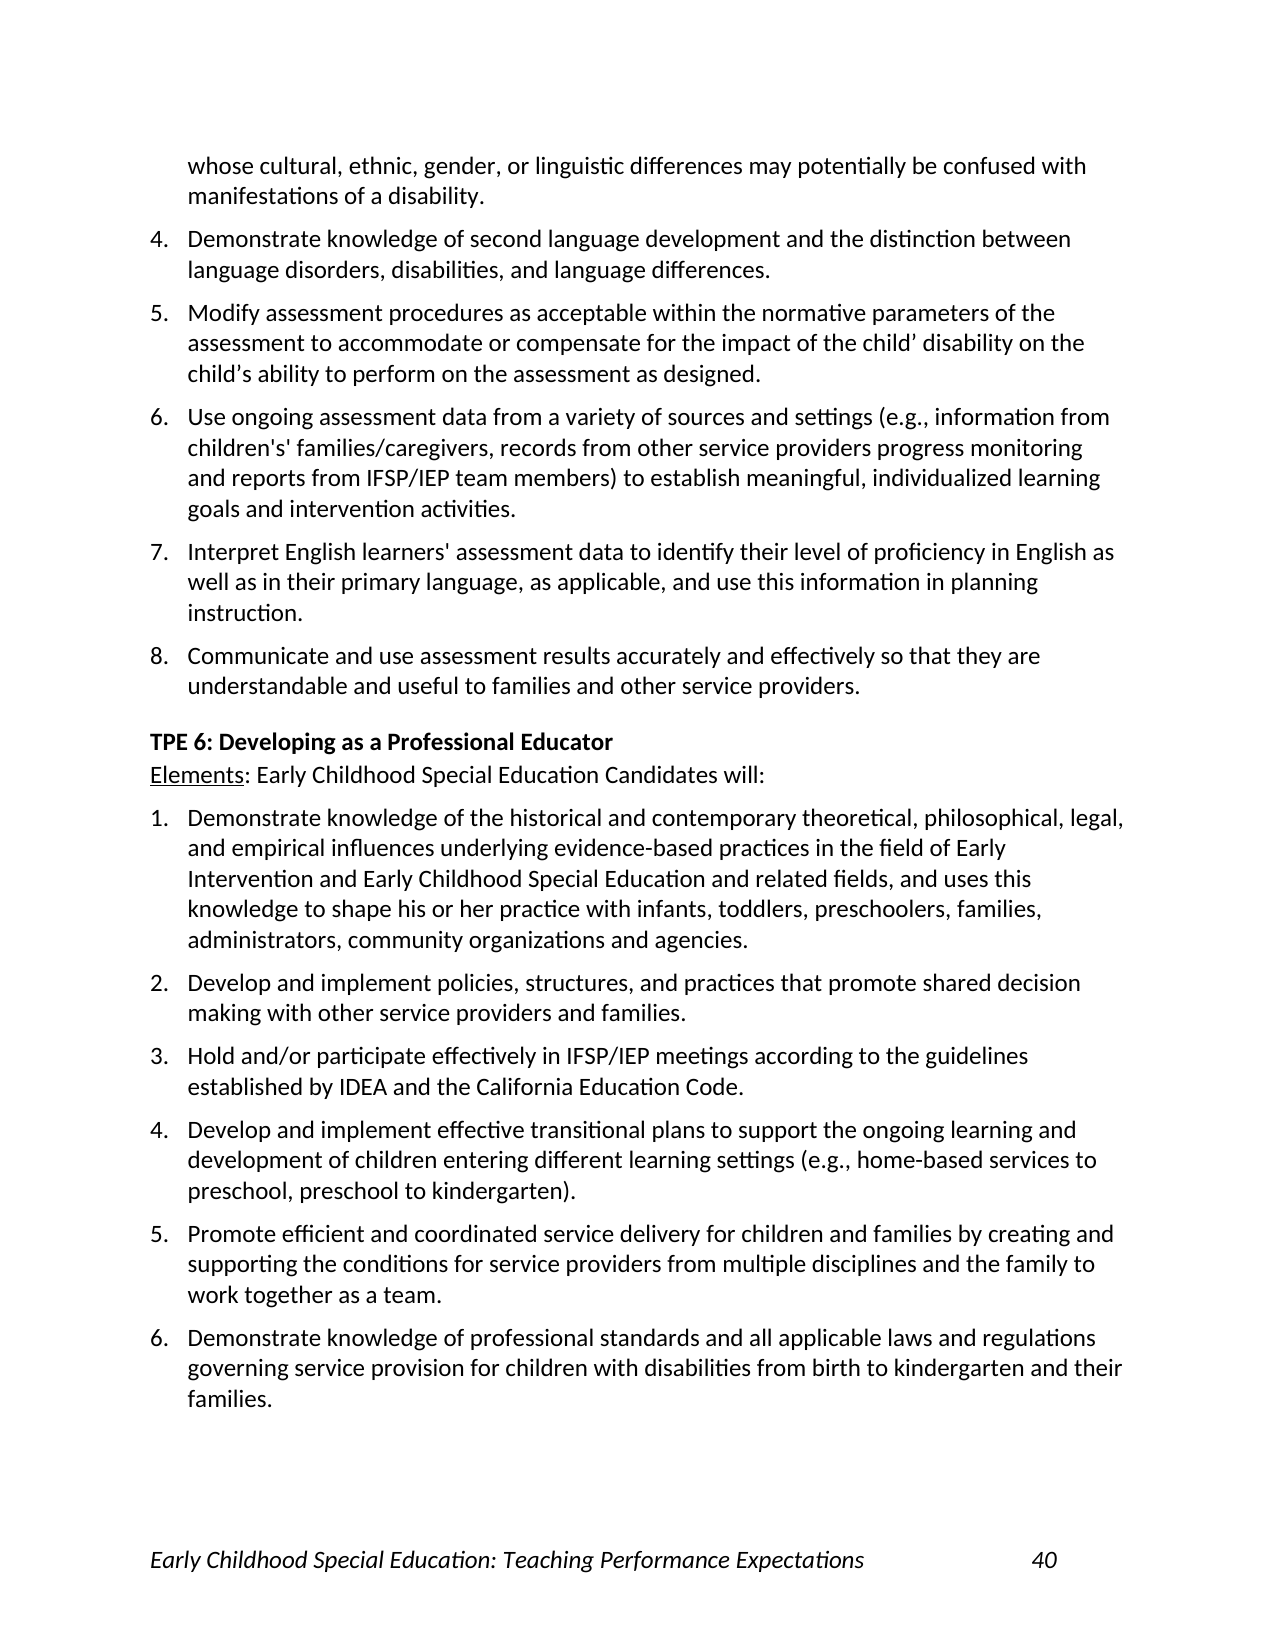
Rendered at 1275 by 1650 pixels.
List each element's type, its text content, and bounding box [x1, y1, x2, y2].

list Hold and/or participate effectively in IFSP/IEP meetings according to the guidelines established by IDEA and the California Education Code. [150, 1040, 1125, 1101]
list Use ongoing assessment data from a variety of sources and settings (e.g., information from children's' families/caregivers, records from other service providers progress monitoring and reports from IFSP/IEP team members) to establish meaningful, individualized learning goals and intervention activities. [150, 401, 1125, 523]
list Demonstrate knowledge of second language development and the distinction between language disorders, disabilities, and language differences. [150, 223, 1125, 284]
text TPE 6: Developing as a Professional Educator [150, 726, 1125, 756]
list Modify assessment procedures as acceptable within the normative parameters of the assessment to accommodate or compensate for the impact of the child’ disability on the child’s ability to perform on the assessment as designed. [150, 297, 1125, 389]
list Demonstrate knowledge of the historical and contemporary theoretical, philosophical, legal, and empirical influences underlying evidence-based practices in the field of Early Intervention and Early Childhood Special Education and related fields, and uses this knowledge to shape his or her practice with infants, toddlers, preschoolers, families, administrators, community organizations and agencies. [150, 802, 1125, 954]
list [150, 150, 1125, 211]
text Elements: Early Childhood Special Education Candidates will: [150, 759, 1125, 789]
list Develop and implement policies, structures, and practices that promote shared decision making with other service providers and families. [150, 967, 1125, 1028]
list Develop and implement effective transitional plans to support the ongoing learning and development of children entering different learning settings (e.g., home-based services to preschool, preschool to kindergarten). [150, 1114, 1125, 1206]
list Interpret English learners' assessment data to identify their level of proficiency in English as well as in their primary language, as applicable, and use this information in planning instruction. [150, 536, 1125, 627]
list Promote efficient and coordinated service delivery for children and families by creating and supporting the conditions for service providers from multiple disciplines and the family to work together as a team. [150, 1218, 1125, 1309]
list Demonstrate knowledge of professional standards and all applicable laws and regulations governing service provision for children with disabilities from birth to kindergarten and their families. [150, 1322, 1125, 1414]
list Communicate and use assessment results accurately and effectively so that they are understandable and useful to families and other service providers. [150, 640, 1125, 701]
